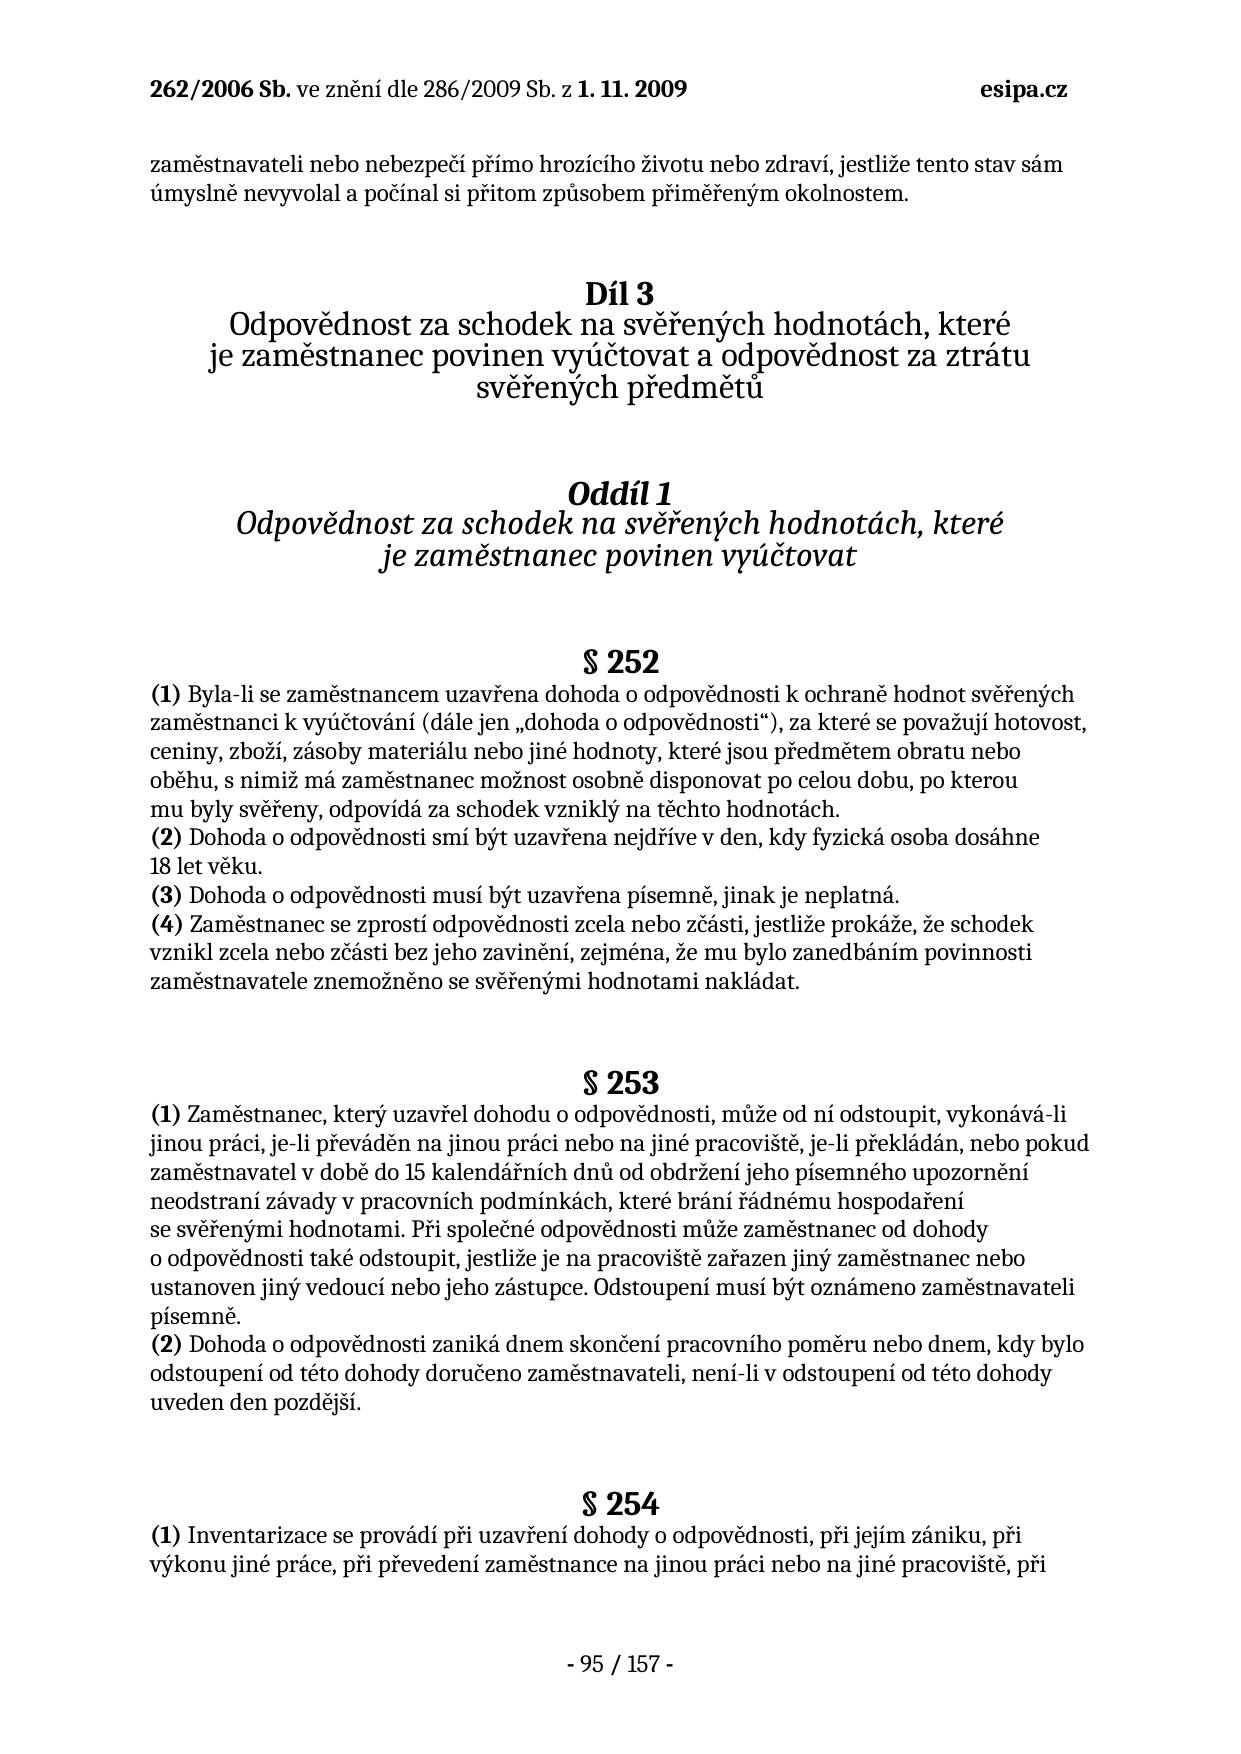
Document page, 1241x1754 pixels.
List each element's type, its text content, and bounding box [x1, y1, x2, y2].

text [150, 1521, 1090, 1579]
subtitle § 253 [150, 1069, 1090, 1100]
text (2) Dohoda o odpovědnosti smí být uzavřena nejdříve v den, kdy fyzická osoba dosáhne 18 let věku. [150, 823, 1090, 881]
text (3) Dohoda o odpovědnosti musí být uzavřena písemně, jinak je neplatná. [150, 881, 1090, 909]
text (1) Zaměstnanec, který uzavřel dohodu o odpovědnosti, může od ní odstoupit, vykonává-li jinou práci, je-li převáděn na jinou práci nebo na jiné pracoviště, je-li překládán, nebo pokud zaměstnavatel v době do 15 kalendářních dnů od obdržení jeho písemného upozornění neodstraní závady v pracovních podmínkách, které brání řádnému hospodaření se svěřenými hodnotami. Při společné odpovědnosti může zaměstnanec od dohody o odpovědnosti také odstoupit, jestliže je na pracoviště zařazen jiný zaměstnanec nebo ustanoven jiný vedoucí nebo jeho zástupce. Odstoupení musí být oznámeno zaměstnavateli písemně. [150, 1100, 1090, 1330]
text (2) Dohoda o odpovědnosti zaniká dnem skončení pracovního poměru nebo dnem, kdy bylo odstoupení od této dohody doručeno zaměstnavateli, není-li v odstoupení od této dohody uveden den pozdější. [150, 1330, 1090, 1417]
subtitle Oddíl 1 -Odpovědnost za schodek na svěřených hodnotách, které je zaměstnanec povinen vyúčtovat [150, 480, 1090, 575]
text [150, 150, 1090, 207]
subtitle Díl 3 -Odpovědnost za schodek na svěřených hodnotách, které je zaměstnanec povinen vyúčtovat a odpovědnost za ztrátu svěřených předmětů [150, 280, 1090, 407]
text (4) Zaměstnanec se zprostí odpovědnosti zcela nebo zčásti, jestliže prokáže, že schodek vznikl zcela nebo zčásti bez jeho zavinění, zejména, že mu bylo zanedbáním povinnosti zaměstnavatele znemožněno se svěřenými hodnotami nakládat. [150, 909, 1090, 996]
text (1) Byla-li se zaměstnancem uzavřena dohoda o odpovědnosti k ochraně hodnot svěřených zaměstnanci k vyúčtování (dále jen „dohoda o odpovědnosti“), za které se považují hotovost, ceniny, zboží, zásoby materiálu nebo jiné hodnoty, které jsou předmětem obratu nebo oběhu, s nimiž má zaměstnanec možnost osobně disponovat po celou dobu, po kterou mu byly svěřeny, odpovídá za schodek vzniklý na těchto hodnotách. [150, 679, 1090, 823]
subtitle § 254 [150, 1489, 1090, 1521]
subtitle § 252 [150, 648, 1090, 679]
